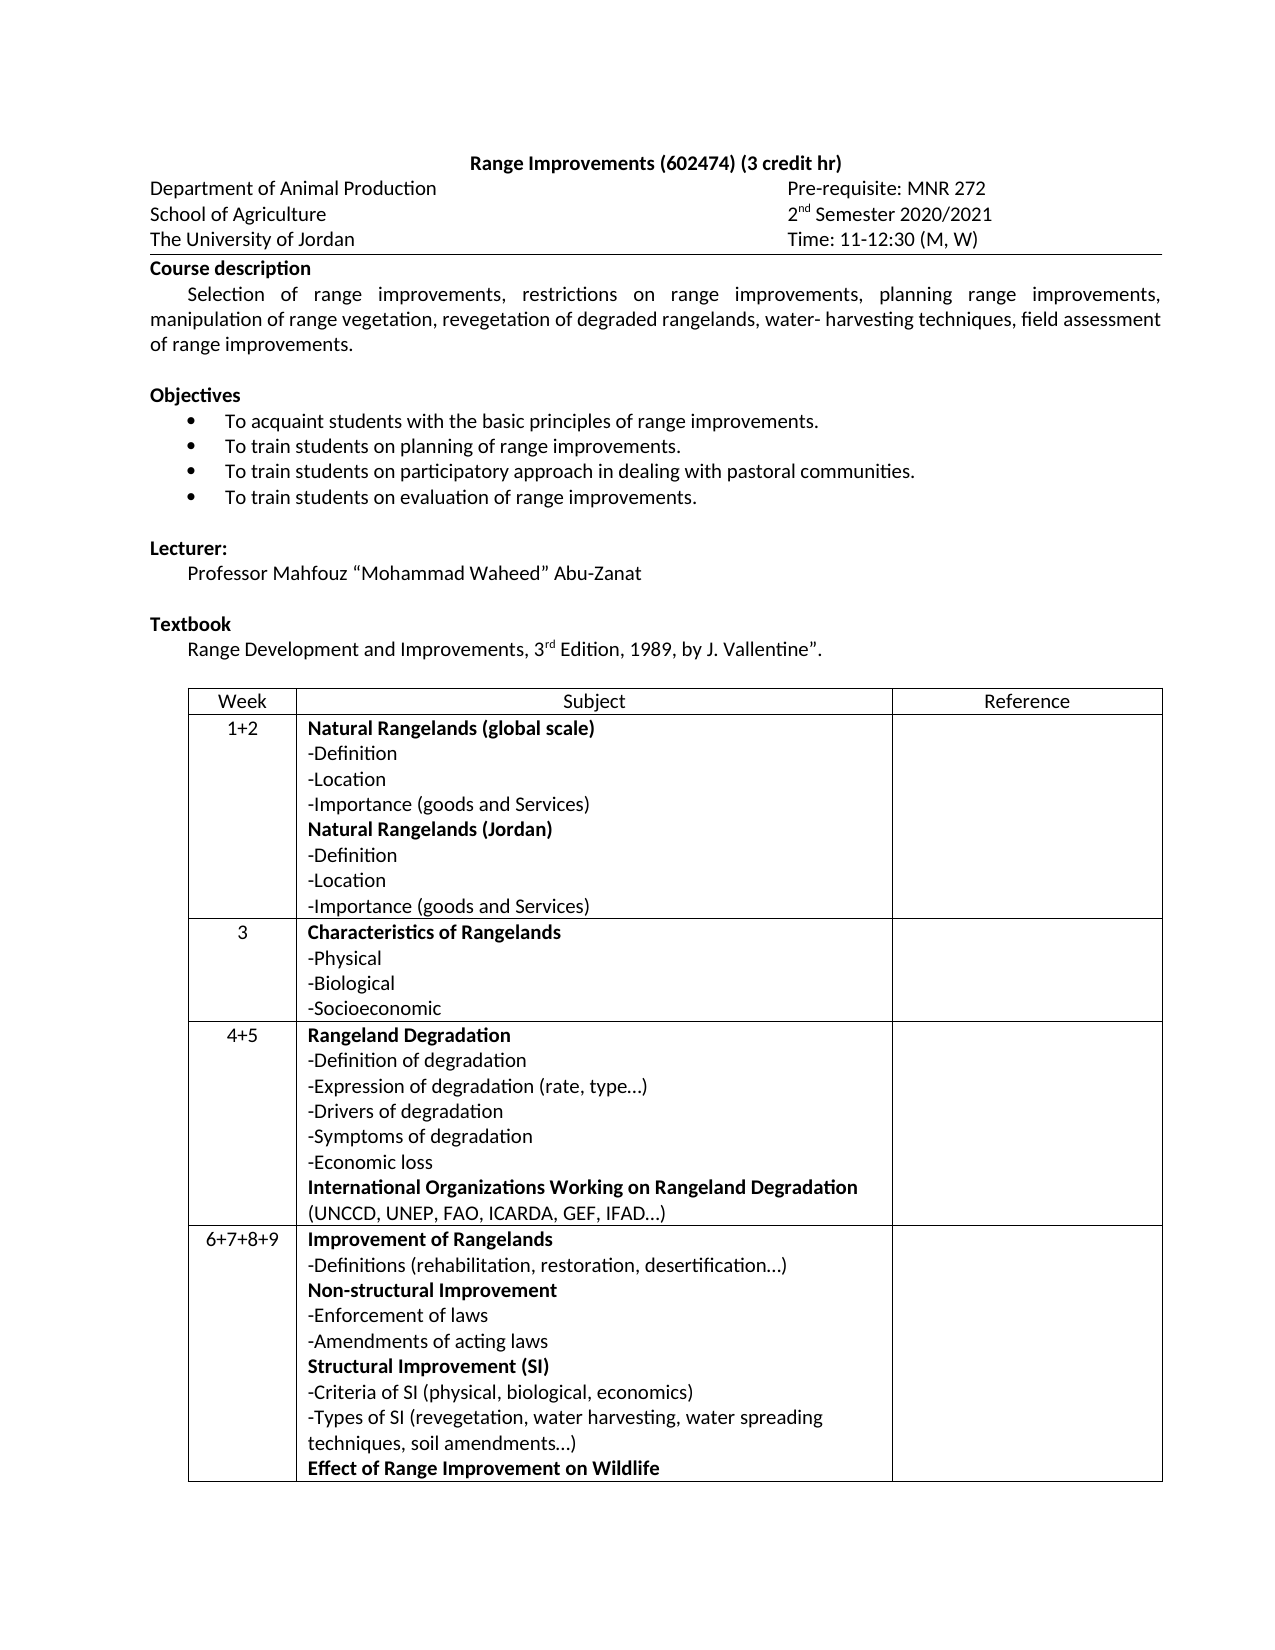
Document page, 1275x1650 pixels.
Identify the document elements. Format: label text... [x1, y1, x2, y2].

table_cell [893, 715, 1162, 918]
table_header Week [189, 689, 296, 714]
list To acquaint students with the basic principles of range improvements. [187, 408, 1162, 433]
table_cell Rangeland Degradation -Definition of degradation -Expression of degradation (rate, type…) -Drivers of degradation -Symptoms of degradation -Economic loss International Organizations Working on Rangeland Degradation (UNCCD, UNEP, FAO, ICARDA, GEF, IFAD…) [297, 1022, 892, 1225]
table_header Subject [297, 689, 892, 714]
table_header Reference [893, 689, 1162, 714]
list To train students on evaluation of range improvements. [187, 484, 1162, 509]
table_cell Characteristics of Rangelands -Physical -Biological -Socioeconomic [297, 919, 892, 1021]
text Range Improvements (602474) (3 credit hr) [150, 150, 1162, 175]
table_cell 4+5 [189, 1022, 296, 1225]
table_cell [893, 1022, 1162, 1225]
table_cell [893, 1226, 1162, 1481]
table_cell 1+2 [189, 715, 296, 918]
text Selection of range improvements, restrictions on range improvements, planning range improvements, manipulation of range vegetation, revegetation of degraded rangelands, water- harvesting techniques, field assessment of range improvements. [150, 281, 1162, 357]
text School of Agriculture 2nd Semester 2020/2021 [150, 201, 1162, 226]
text Objectives [150, 382, 1162, 408]
table_cell 3 [189, 919, 296, 1021]
table_cell 6+7+8+9 [189, 1226, 296, 1481]
table_cell Natural Rangelands (global scale) -Definition -Location -Importance (goods and Services) Natural Rangelands (Jordan) -Definition -Location -Importance (goods and Services) [297, 715, 892, 918]
table_cell [893, 919, 1162, 1021]
text Range Development and Improvements, 3rd Edition, 1989, by J. Vallentine”. [150, 637, 1162, 662]
list To train students on participatory approach in dealing with pastoral communities. [187, 459, 1162, 484]
text Textbook [150, 611, 1162, 637]
text Professor Mahfouz “Mohammad Waheed” Abu-Zanat [150, 560, 1162, 586]
list To train students on planning of range improvements. [187, 433, 1162, 459]
text Lecturer: [150, 535, 1162, 560]
text Department of Animal Production Pre-requisite: MNR 272 [150, 175, 1162, 201]
table_cell Improvement of Rangelands -Definitions (rehabilitation, restoration, desertification…) Non-structural Improvement -Enforcement of laws -Amendments of acting laws Structural Improvement (SI) -Criteria of SI (physical, biological, economics) -Types of SI (revegetation, water harvesting, water spreading techniques, soil amendments…) Effect of Range Improvement on Wildlife [297, 1226, 892, 1481]
text The University of Jordan Time: 11-12:30 (M, W) [150, 226, 1162, 254]
text Course description [150, 255, 1162, 281]
